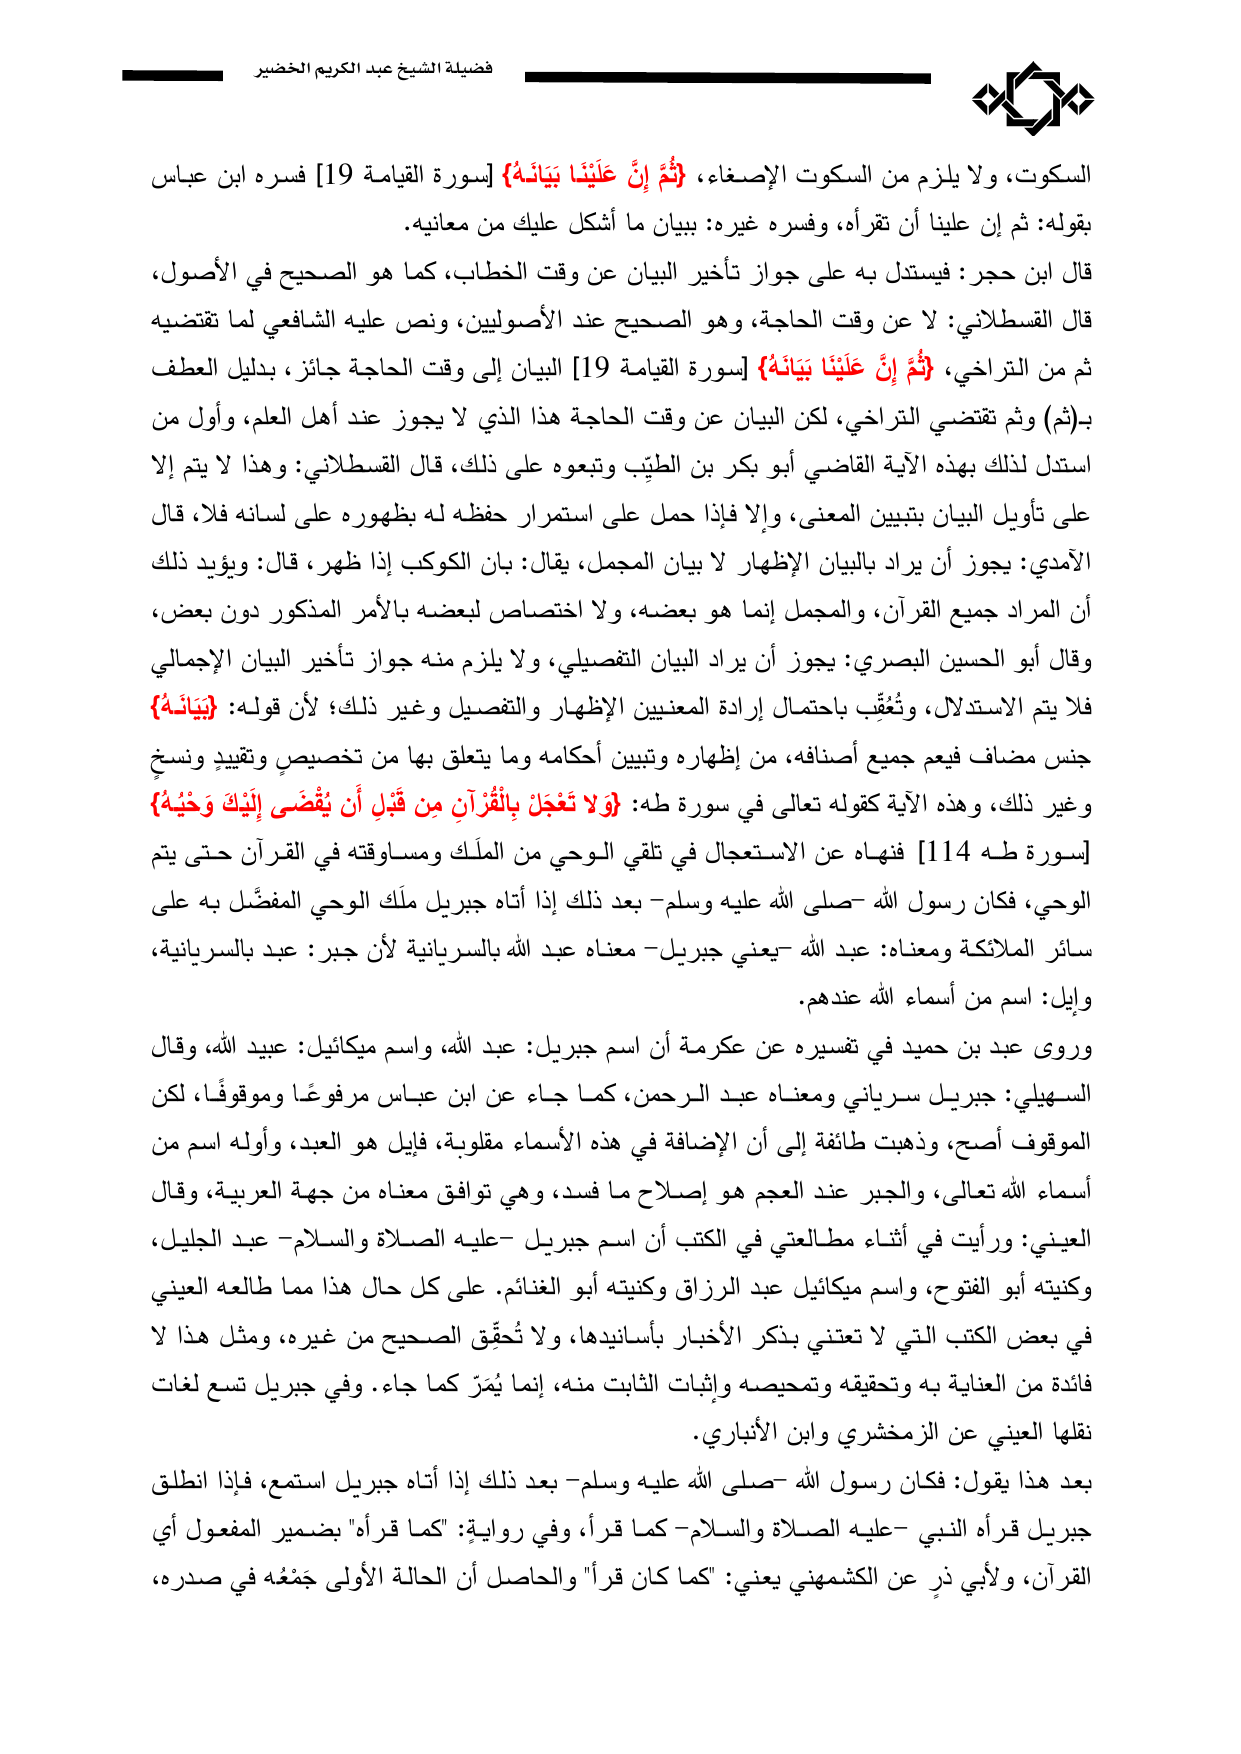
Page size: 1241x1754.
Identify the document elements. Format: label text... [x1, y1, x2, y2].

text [150, 150, 1090, 247]
text قال ابن حجر: فيستدل به على جواز تأخير البيان عن وقت الخطاب، كما هو الصحيح في الأصول، قال القسطلاني: لا عن وقت الحاجة، وهو الصحيح عند الأصوليين، ونص عليه الشافعي لما تقتضيه ثم من التراخي، {ثُمَّ إِنَّ عَلَيْنَا بَيَانَهُ} [سورة القيامة 19] البيان إلى وقت الحاجة جائز، بدليل العطف بـ(ثم) وثم تقتضي التراخي، لكن البيان عن وقت الحاجة هذا الذي لا يجوز عند أهل العلم، وأول من استدل لذلك بهذه الآية القاضي أبو بكر بن الطيِّب وتبعوه على ذلك، قال القسطلاني: وهذا لا يتم إلا على تأويل البيان بتبيين المعنى، وإلا فإذا حمل على استمرار حفظه له بظهوره على لسانه فلا، قال الآمدي: يجوز أن يراد بالبيان الإظهار لا بيان المجمل، يقال: بان الكوكب إذا ظهر، قال: ويؤيد ذلك أن المراد جميع القرآن، والمجمل إنما هو بعضه، ولا اختصاص لبعضه بالأمر المذكور دون بعض، وقال أبو الحسين البصري: يجوز أن يراد البيان التفصيلي، ولا يلزم منه جواز تأخير البيان الإجمالي فلا يتم الاستدلال، وتُعُقِّب باحتمال إرادة المعنيين الإظهار والتفصيل وغير ذلك؛ لأن قوله: {بَيَانَهُ} جنس مضاف فيعم جميع أصنافه، من إظهاره وتبيين أحكامه وما يتعلق بها من تخصيصٍ وتقييدٍ ونسخٍ وغير ذلك، وهذه الآية كقوله تعالى في سورة طه: {وَلا تَعْجَلْ بِالْقُرْآنِ مِن قَبْلِ أَن يُقْضَى إِلَيْكَ وَحْيُهُ} [سورة طه 114] فنهاه عن الاستعجال في تلقي الوحي من الملَك ومساوقته في القرآن حتى يتم الوحي، فكان رسول الله -صلى الله عليه وسلم- بعد ذلك إذا أتاه جبريل ملَك الوحي المفضَّل به على سائر الملائكة ومعناه: عبد الله -يعني جبريل- معناه عبد الله بالسريانية لأن جبر: عبد بالسريانية، وإيل: اسم من أسماء الله عندهم. [150, 247, 1090, 1021]
text وروى عبد بن حميد في تفسيره عن عكرمة أن اسم جبريل: عبد الله، واسم ميكائيل: عبيد الله، وقال السهيلي: جبريل سرياني ومعناه عبد الرحمن، كما جاء عن ابن عباس مرفوعًا وموقوفًا، لكن الموقوف أصح، وذهبت طائفة إلى أن الإضافة في هذه الأسماء مقلوبة، فإيل هو العبد، وأوله اسم من أسماء الله تعالى، والجبر عند العجم هو إصلاح ما فسد، وهي توافق معناه من جهة العربية، وقال العيني: ورأيت في أثناء مطالعتي في الكتب أن اسم جبريل -عليه الصلاة والسلام- عبد الجليل، وكنيته أبو الفتوح، واسم ميكائيل عبد الرزاق وكنيته أبو الغنائم. على كل حال هذا مما طالعه العيني في بعض الكتب التي لا تعتني بذكر الأخبار بأسانيدها، ولا تُحقِّق الصحيح من غيره، ومثل هذا لا فائدة من العناية به وتحقيقه وتمحيصه وإثبات الثابت منه، إنما يُمَرّ كما جاء. وفي جبريل تسع لغات نقلها العيني عن الزمخشري وابن الأنباري. [150, 1021, 1090, 1456]
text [150, 1456, 1090, 1601]
